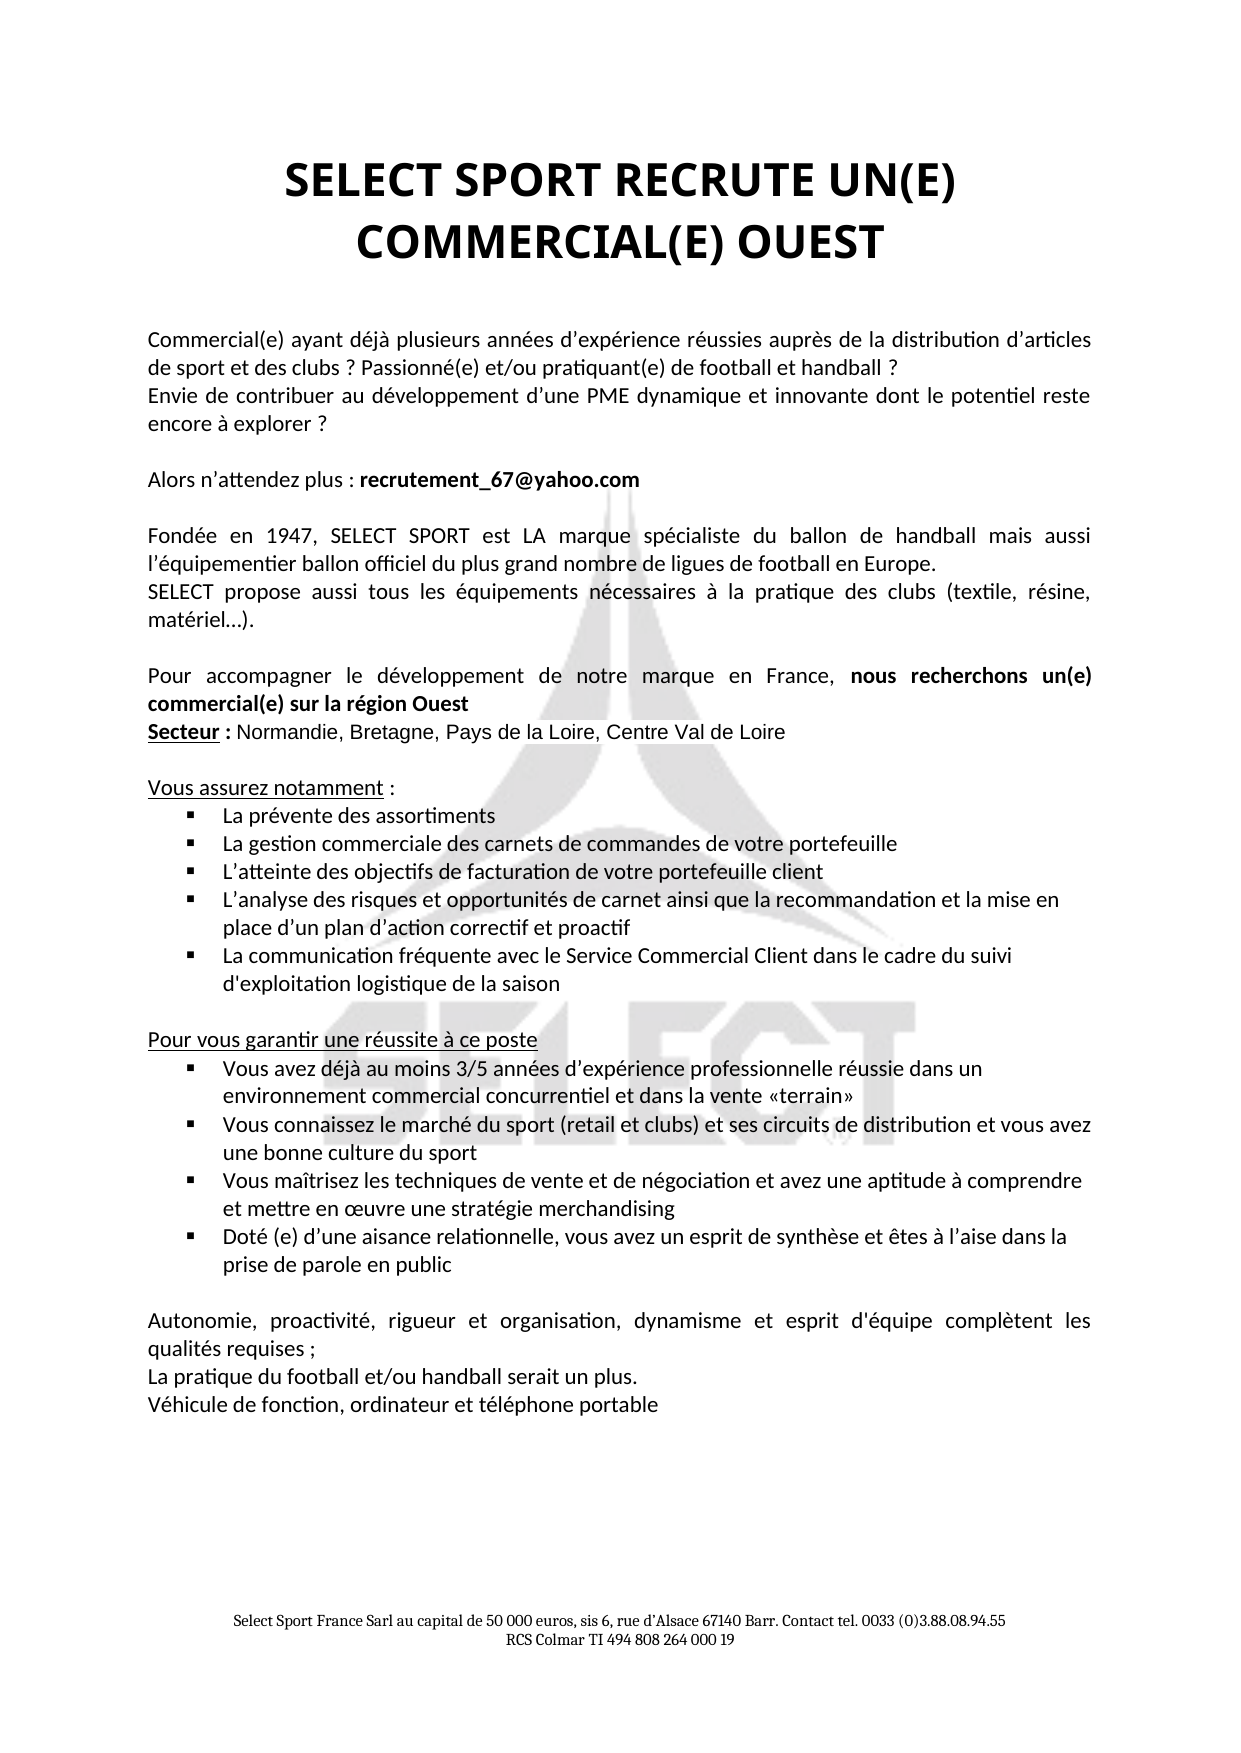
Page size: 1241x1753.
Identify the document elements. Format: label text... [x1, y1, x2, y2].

list Vous maîtrisez les techniques de vente et de négociation et avez une aptitude à comprendre et mettre en œuvre une stratégie merchandising [185, 1166, 1093, 1222]
text Fondée en 1947, SELECT SPORT est LA marque spécialiste du ballon de handball mais aussi l’équipementier ballon officiel du plus grand nombre de ligues de football en Europe. [148, 521, 1093, 577]
text SELECT propose aussi tous les équipements nécessaires à la pratique des clubs (textile, résine, matériel…). [148, 577, 1093, 633]
text Pour vous garantir une réussite à ce poste [148, 1026, 1093, 1054]
list Vous avez déjà au moins 3/5 années d’expérience professionnelle réussie dans un environnement commercial concurrentiel et dans la vente «terrain» [185, 1054, 1093, 1110]
text La pratique du football et/ou handball serait un plus. [148, 1362, 1093, 1390]
text Envie de contribuer au développement d’une PME dynamique et innovante dont le potentiel reste encore à explorer ? [148, 381, 1093, 437]
text Commercial(e) ayant déjà plusieurs années d’expérience réussies auprès de la distribution d’articles de sport et des clubs ? Passionné(e) et/ou pratiquant(e) de football et handball ? [148, 325, 1093, 381]
list La prévente des assortiments [185, 801, 1093, 829]
text Pour accompagner le développement de notre marque en France, nous recherchons un(e) commercial(e) sur la région Ouest [148, 661, 1093, 717]
text Véhicule de fonction, ordinateur et téléphone portable [148, 1390, 1093, 1418]
text Vous assurez notamment : [148, 773, 1093, 801]
list L’analyse des risques et opportunités de carnet ainsi que la recommandation et la mise en place d’un plan d’action correctif et proactif [185, 886, 1093, 942]
text SELECT SPORT RECRUTE UN(E) COMMERCIAL(E) OUEST [148, 148, 1093, 272]
list L’atteinte des objectifs de facturation de votre portefeuille client [185, 857, 1093, 886]
list La communication fréquente avec le Service Commercial Client dans le cadre du suivi d'exploitation logistique de la saison [185, 942, 1093, 998]
text Alors n’attendez plus : recrutement_67@yahoo.com [148, 465, 1093, 493]
text Autonomie, proactivité, rigueur et organisation, dynamisme et esprit d'équipe complètent les qualités requises ; [148, 1306, 1093, 1362]
list Doté (e) d’une aisance relationnelle, vous avez un esprit de synthèse et êtes à l’aise dans la prise de parole en public [185, 1222, 1093, 1278]
list Vous connaissez le marché du sport (retail et clubs) et ses circuits de distribution et vous avez une bonne culture du sport [185, 1110, 1093, 1166]
text Secteur : Normandie, Bretagne, Pays de la Loire, Centre Val de Loire [148, 717, 1093, 745]
list La gestion commerciale des carnets de commandes de votre portefeuille [185, 829, 1093, 857]
